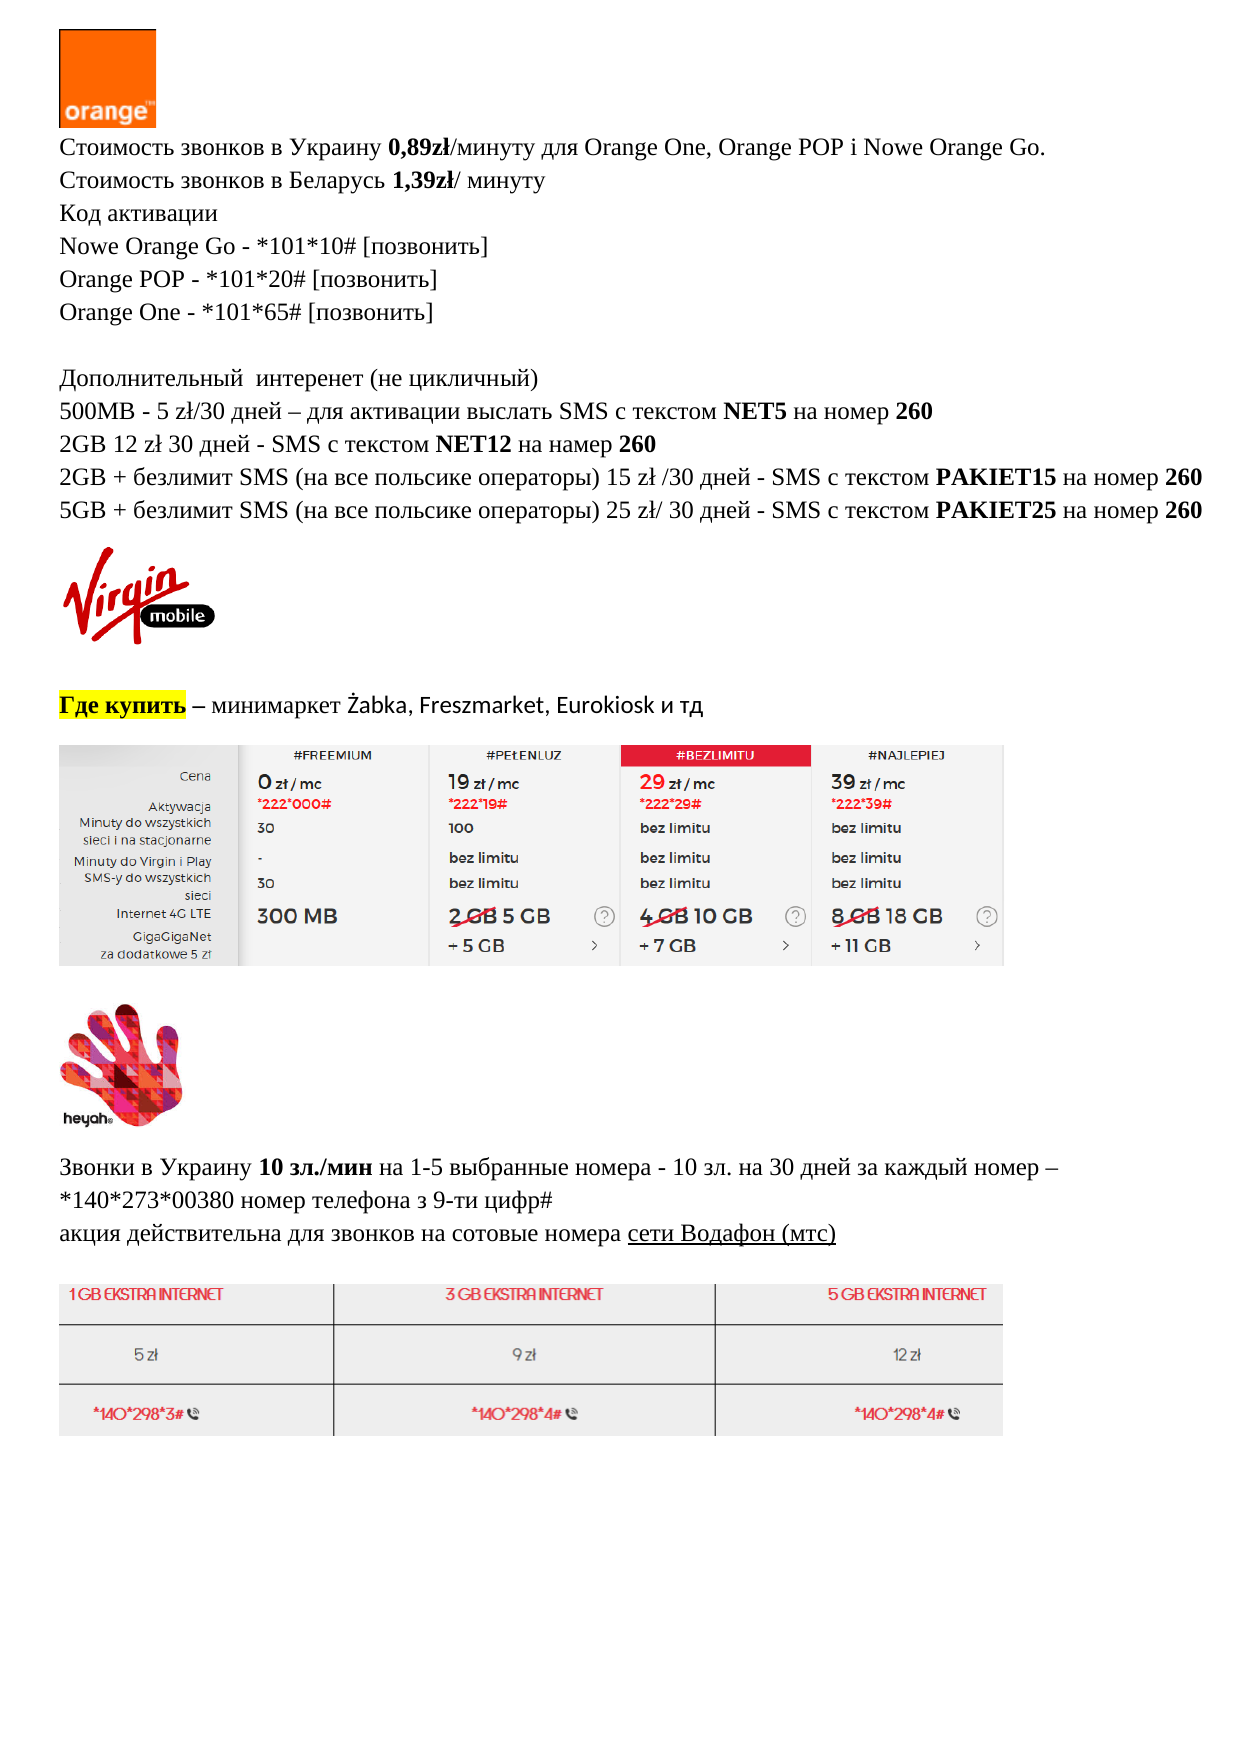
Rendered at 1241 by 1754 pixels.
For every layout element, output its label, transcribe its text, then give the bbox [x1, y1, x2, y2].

list Звонки в Украину 10 зл./мин на 1-5 выбранные номера - 10 зл. на 30 дней за каждый номер – [59, 1152, 1211, 1181]
list Дополнительный интеренет (не цикличный) [59, 363, 1211, 392]
list *140*273*00380 номер телефона з 9-ти цифр# [59, 1185, 1211, 1214]
list Код активации [59, 198, 1211, 227]
picture [59, 29, 157, 128]
list Где купить – минимаркет Żabka, Freszmarket, Eurokiosk и тд [59, 689, 1211, 720]
list Стоимость звонков в Беларусь 1,39zł/ минуту [59, 165, 1211, 194]
list Nowe Orange Go - *101*10# [позвонить] [59, 231, 1211, 260]
list 500MB - 5 zł/30 дней – для активации выслать SMS с текстом NET5 на номер 260 2GB 12 zł 30 дней - SMS с текстом NET12 на намер 260 2GB + безлимит SMS (на все польсике операторы) 15 zł /30 дней - SMS с текстом PAKIET15 на номер 260 5GB + безлимит SMS (на все польсике операторы) 25 zł/ 30 дней - SMS с текстом PAKIET25 на номер 260 [59, 396, 1211, 524]
picture [59, 745, 1005, 966]
picture [59, 1003, 186, 1128]
list акция действительна для звонков на сотовые номера сети Водафон (мтс) [59, 1218, 1211, 1247]
picture [59, 528, 217, 665]
list Стоимость звонков в Украину 0,89zł/минуту для Orange One, Orange POP i Nowe Orange Go. [59, 132, 1211, 161]
list Orange One - *101*65# [позвонить] [59, 297, 1211, 326]
picture [59, 1284, 1005, 1438]
list Orange POP - *101*20# [позвонить] [59, 264, 1211, 293]
